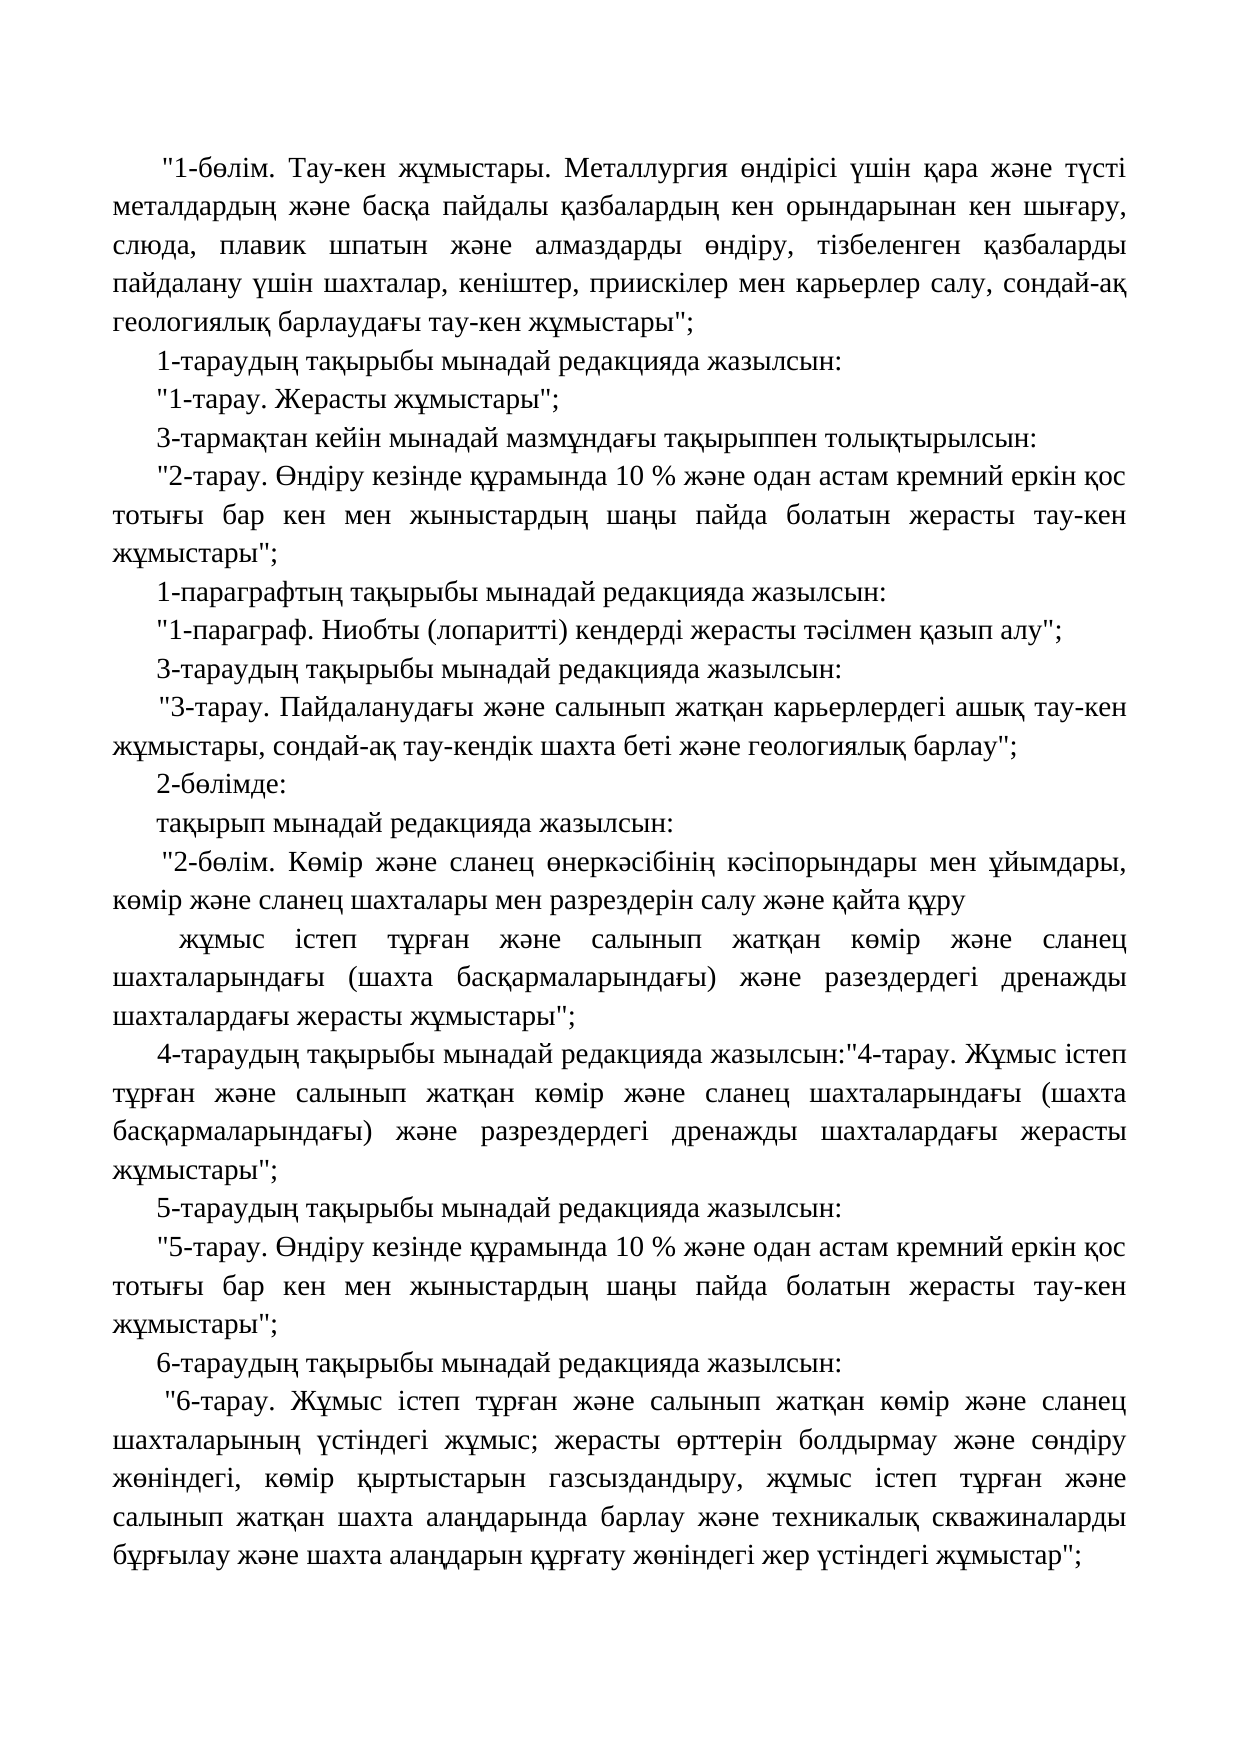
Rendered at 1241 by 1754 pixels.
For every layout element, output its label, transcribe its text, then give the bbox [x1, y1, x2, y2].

text 5-тараудың тақырыбы мынадай редакцияда жазылсын: [112, 1191, 1128, 1224]
text тақырып мынадай редакцияда жазылсын: [112, 805, 1128, 839]
text 1-тараудың тақырыбы мынадай редакцияда жазылсын: [112, 343, 1128, 376]
text 3-тараудың тақырыбы мынадай редакцияда жазылсын: [112, 651, 1128, 684]
text "1-тарау. Жерасты жұмыстары"; [112, 381, 1128, 415]
text "6-тарау. Жұмыс істеп тұрған және салынып жатқан көмір және сланец шахталарының үстіндегі жұмыс; жерасты өрттерін болдырмау және сөндіру жөніндегі, көмір қыртыстарын газсыздандыру, жұмыс істеп тұрған және салынып жатқан шахта алаңдарында барлау және техникалық скважиналарды бұрғылау және шахта алаңдарын құрғату жөніндегі жер үстіндегі жұмыстар"; [112, 1383, 1128, 1571]
text 2-бөлімде: [112, 767, 1128, 800]
text 1-параграфтың тақырыбы мынадай редакцияда жазылсын: [112, 574, 1128, 607]
text 4-тараудың тақырыбы мынадай редакцияда жазылсын:"4-тарау. Жұмыс істеп тұрған және салынып жатқан көмір және сланец шахталарындағы (шахта басқармаларындағы) және разрездердегі дренажды шахталардағы жерасты жұмыстары"; [112, 1036, 1128, 1186]
text 6-тараудың тақырыбы мынадай редакцияда жазылсын: [112, 1345, 1128, 1378]
text жұмыс істеп тұрған және салынып жатқан көмір және сланец шахталарындағы (шахта басқармаларындағы) және разездердегі дренажды шахталардағы жерасты жұмыстары"; [112, 921, 1128, 1031]
text "3-тарау. Пайдаланудағы және салынып жатқан карьерлердегi ашық тау-кен жұмыстары, сондай-ақ тау-кендiк шахта беті және геологиялық барлау"; [112, 689, 1128, 762]
text "2-бөлім. Көмір және сланец өнеркәсібінің кәсіпорындары мен ұйымдары, көмір және сланец шахталары мен разрездерін салу және қайта құру [112, 844, 1128, 916]
text 3-тармақтан кейін мынадай мазмұндағы тақырыппен толықтырылсын: [112, 420, 1128, 453]
text "2-тарау. Өндіру кезінде құрамында 10 % және одан астам кремний еркін қос тотығы бар кен мен жыныстардың шаңы пайда болатын жерасты тау-кен жұмыстары"; [112, 458, 1128, 569]
text "5-тарау. Өндіру кезінде құрамында 10 % және одан астам кремний еркін қос тотығы бар кен мен жыныстардың шаңы пайда болатын жерасты тау-кен жұмыстары"; [112, 1229, 1128, 1340]
text "1-параграф. Ниобты (лопаритті) кендерді жерасты тәсілмен қазып алу"; [112, 612, 1128, 646]
text "1-бөлім. Тау-кен жұмыстары. Металлургия өндірісі үшін қара және түсті металдардың және басқа пайдалы қазбалардың кен орындарынан кен шығару, слюда, плавик шпатын және алмаздарды өндіру, тізбеленген қазбаларды пайдалану үшін шахталар, кеніштер, приискілер мен карьерлер салу, сондай-ақ геологиялық барлаудағы тау-кен жұмыстары"; [112, 150, 1128, 338]
